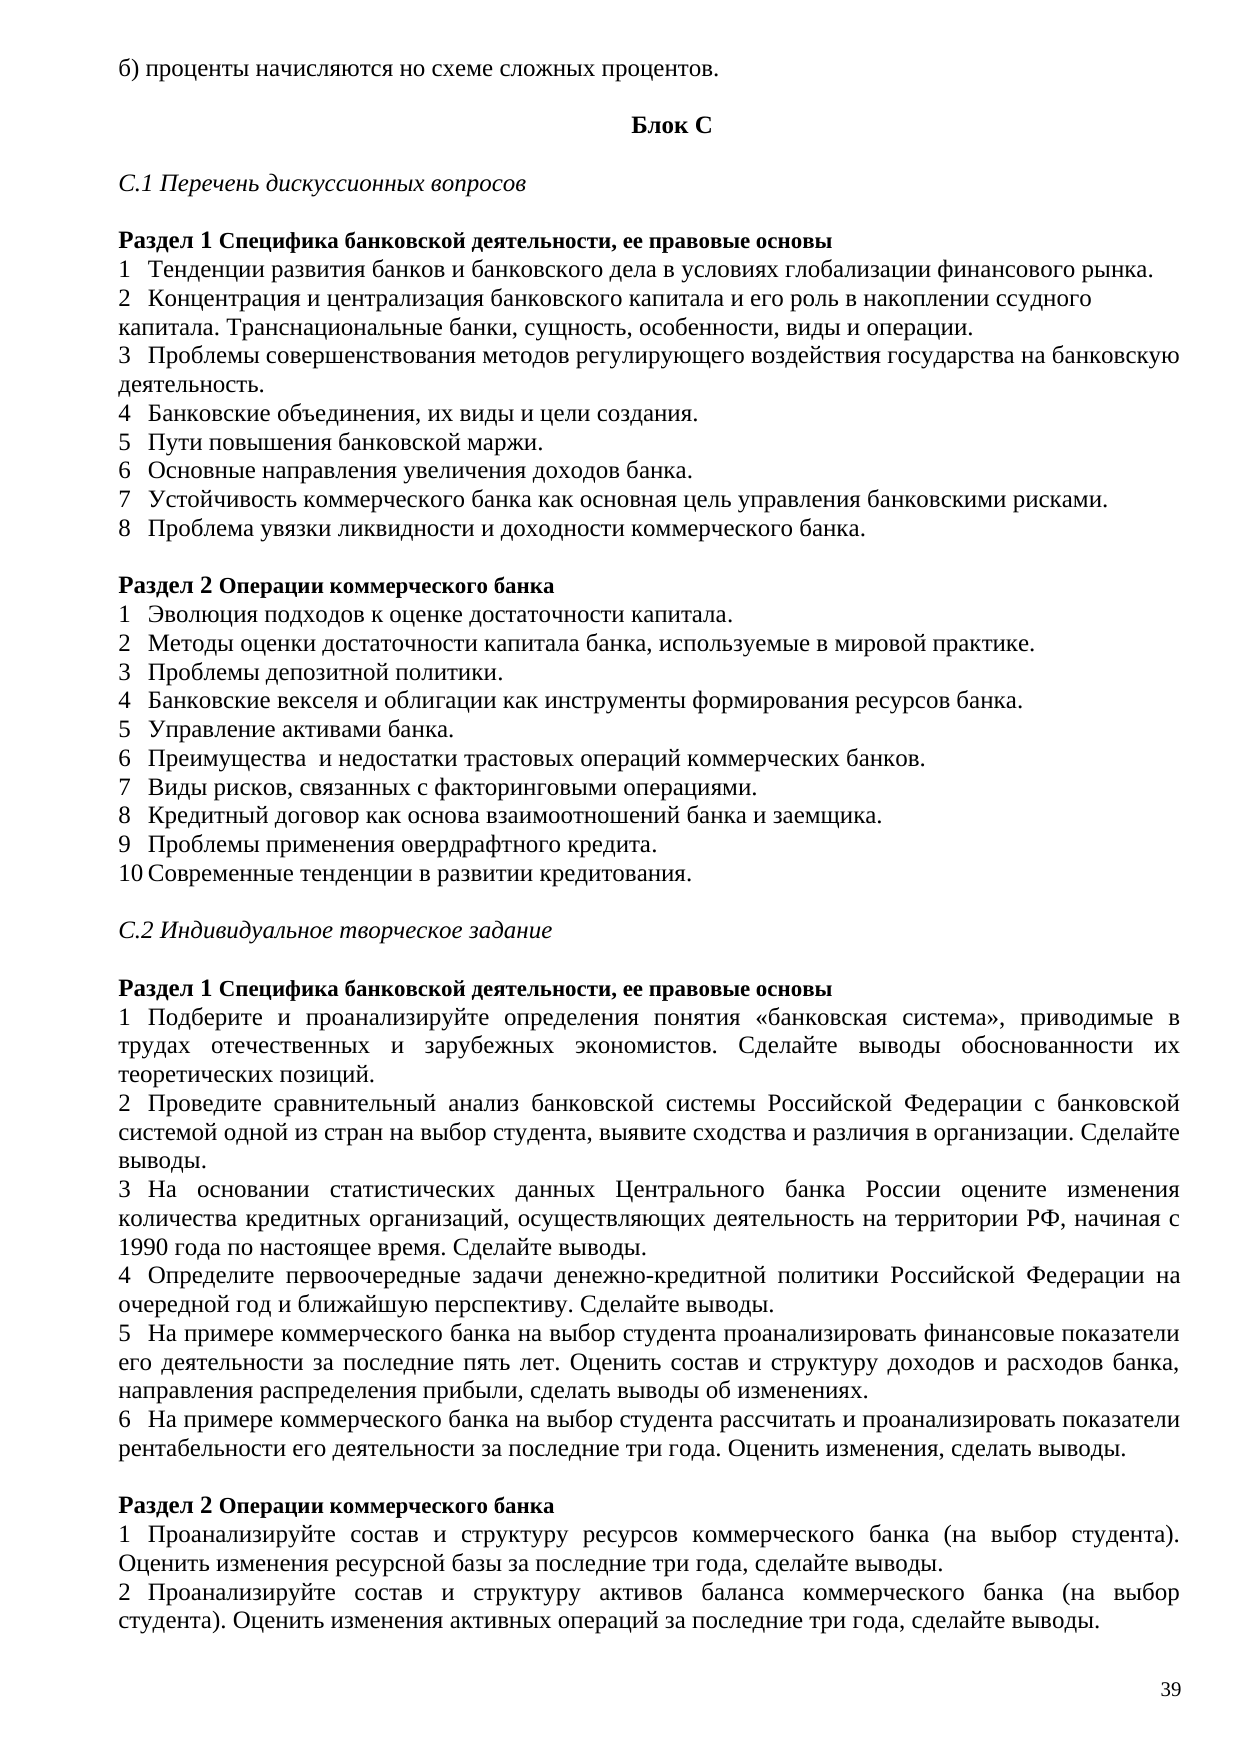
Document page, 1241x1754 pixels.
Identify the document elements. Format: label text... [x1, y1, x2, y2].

list Тенденции развития банков и банковского дела в условиях глобализации финансового рынка. [118, 254, 1181, 283]
text С.1 Перечень дискуссионных вопросов [118, 168, 1181, 197]
list Проанализируйте состав и структуру ресурсов коммерческого банка (на выбор студента). Оценить изменения ресурсной базы за последние три года, сделайте выводы. [118, 1519, 1181, 1577]
list Пути повышения банковской маржи. [118, 427, 1181, 456]
text Раздел 1 Специфика банковской деятельности, ее правовые основы [118, 973, 1181, 1002]
text Раздел 2 Операции коммерческого банка [118, 1491, 1181, 1519]
list Подберите и проанализируйте определения понятия «банковская система», приводимые в трудах отечественных и зарубежных экономистов. Сделайте выводы обоснованности их теоретических позиций. [118, 1002, 1181, 1088]
list Преимущества и недостатки трастовых операций коммерческих банков. [118, 743, 1181, 772]
list На примере коммерческого банка на выбор студента рассчитать и проанализировать показатели рентабельности его деятельности за последние три года. Оценить изменения, сделать выводы. [118, 1404, 1181, 1462]
list На примере коммерческого банка на выбор студента проанализировать финансовые показатели его деятельности за последние пять лет. Оценить состав и структуру доходов и расходов банка, направления распределения прибыли, сделать выводы об изменениях. [118, 1318, 1181, 1404]
text С.2 Индивидуальное творческое задание [118, 916, 1181, 944]
list Устойчивость коммерческого банка как основная цель управления банковскими рисками. [118, 484, 1181, 513]
list Эволюция подходов к оценке достаточности капитала. [118, 599, 1181, 628]
list Банковские объединения, их виды и цели создания. [118, 398, 1181, 427]
list Определите первоочередные задачи денежно-кредитной политики Российской Федерации на очередной год и ближайшую перспективу. Сделайте выводы. [118, 1261, 1181, 1318]
list Виды рисков, связанных с факторинговыми операциями. [118, 772, 1181, 801]
text Блок C [118, 111, 1181, 139]
text Раздел 1 Специфика банковской деятельности, ее правовые основы [118, 226, 1181, 254]
text Раздел 2 Операции коммерческого банка [118, 571, 1181, 599]
list Проблемы совершенствования методов регулирующего воздействия государства на банковскую деятельность. [118, 341, 1181, 398]
list На основании статистических данных Центрального банка России оцените изменения количества кредитных организаций, осуществляющих деятельность на территории РФ, начиная с 1990 года по настоящее время. Сделайте выводы. [118, 1174, 1181, 1261]
list Проблемы применения овердрафтного кредита. [118, 829, 1181, 858]
list Проанализируйте состав и структуру активов баланса коммерческого банка (на выбор студента). Оценить изменения активных операций за последние три года, сделайте выводы. [118, 1577, 1181, 1634]
list Концентрация и централизация банковского капитала и его роль в накоплении ссудного капитала. Транснациональные банки, сущность, особенности, виды и операции. [118, 283, 1181, 341]
list Проведите сравнительный анализ банковской системы Российской Федерации с банковской системой одной из стран на выбор студента, выявите сходства и различия в организации. Сделайте выводы. [118, 1088, 1181, 1174]
list Кредитный договор как основа взаимоотношений банка и заемщика. [118, 801, 1181, 829]
list Проблема увязки ликвидности и доходности коммерческого банка. [118, 513, 1181, 542]
list Основные направления увеличения доходов банка. [118, 456, 1181, 484]
list Современные тенденции в развитии кредитования. [118, 858, 1181, 887]
list Банковские векселя и облигации как инструменты формирования ресурсов банка. [118, 686, 1181, 714]
list Проблемы депозитной политики. [118, 657, 1181, 686]
text б) проценты начисляются но схеме сложных процентов. [118, 53, 1181, 82]
list Методы оценки достаточности капитала банка, используемые в мировой практике. [118, 628, 1181, 657]
list Управление активами банка. [118, 714, 1181, 743]
